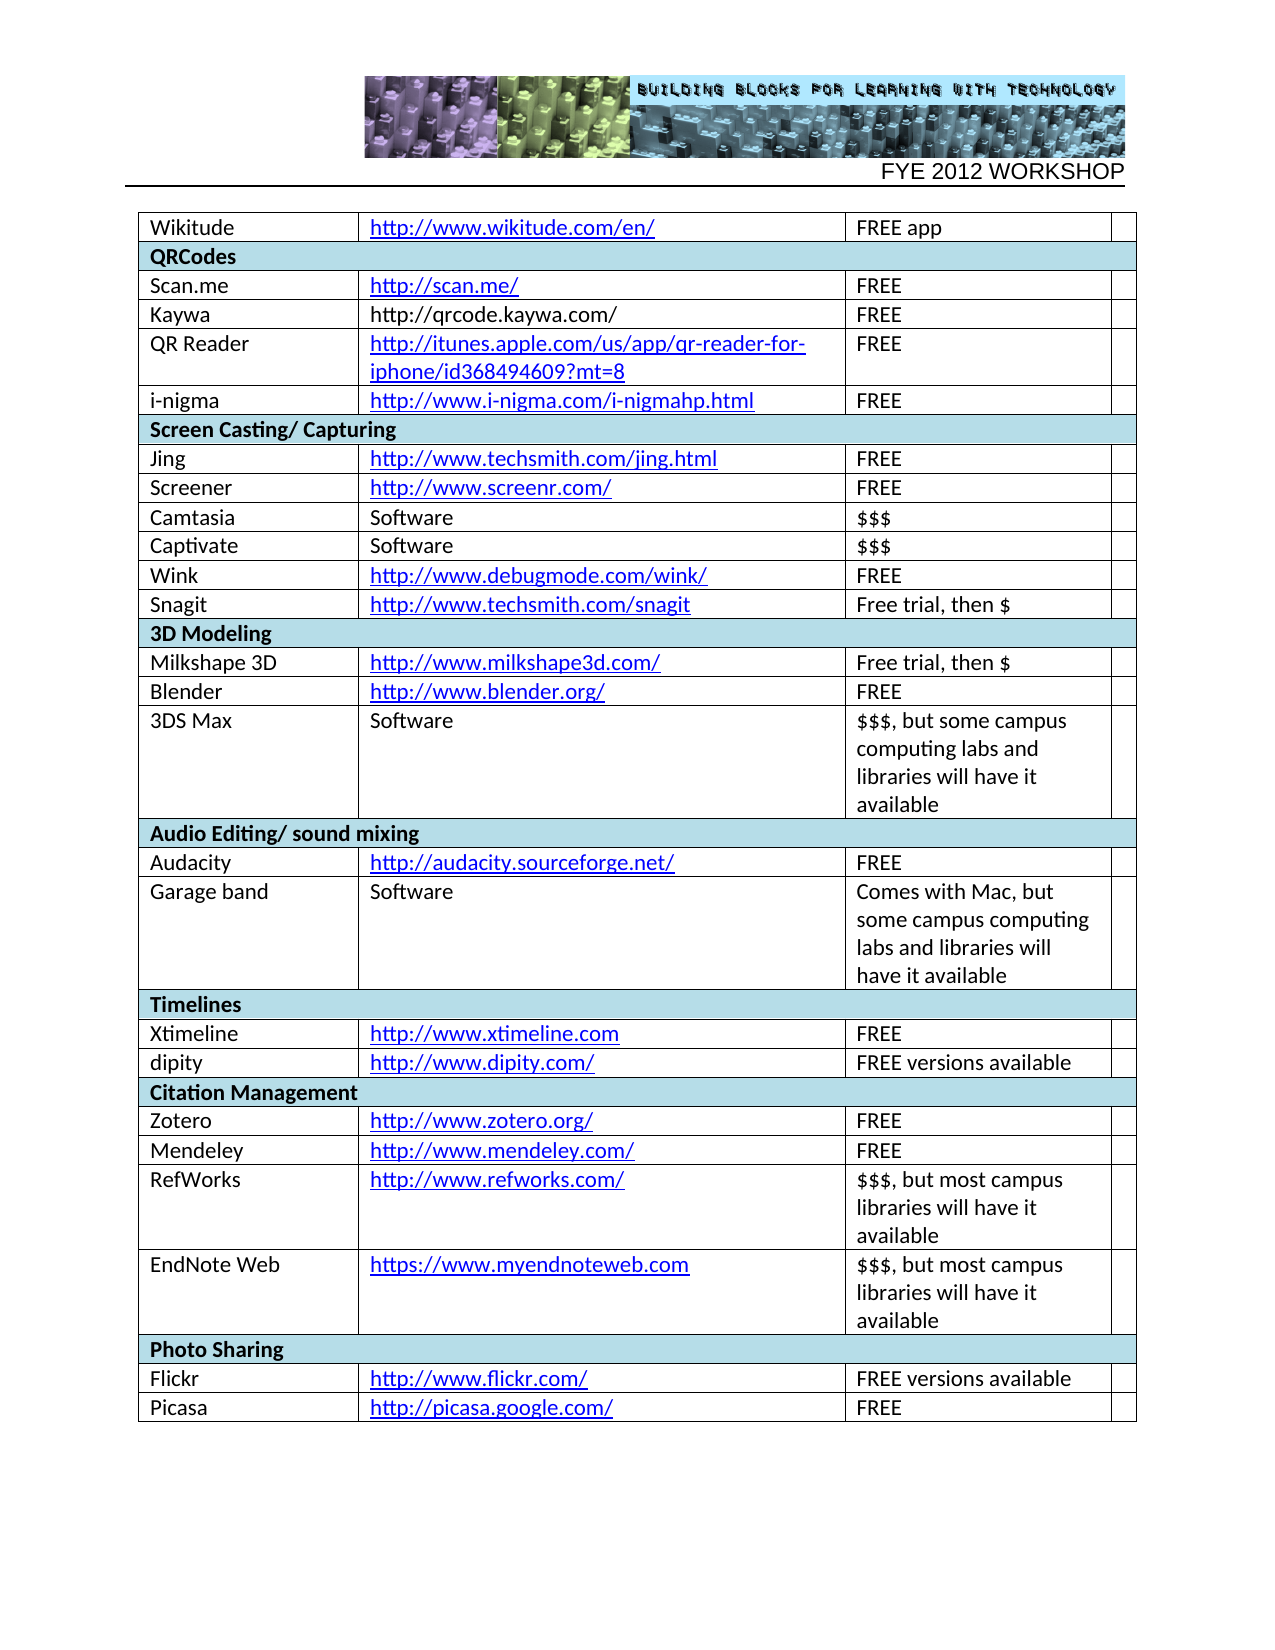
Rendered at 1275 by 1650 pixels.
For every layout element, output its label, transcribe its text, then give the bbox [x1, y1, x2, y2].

table_cell FREE [846, 677, 1111, 705]
table_cell [1112, 848, 1136, 876]
table_cell Captivate [139, 532, 358, 560]
table_cell [1112, 677, 1136, 705]
table_cell Kaywa [139, 300, 358, 328]
table_cell Jing [139, 445, 358, 472]
table_cell http://www.mendeley.com/ [359, 1136, 845, 1164]
table_cell Flickr [139, 1364, 358, 1392]
table_cell FREE versions available [846, 1049, 1111, 1077]
table_cell Photo Sharing [139, 1335, 1136, 1363]
table_cell [1112, 561, 1136, 589]
table_cell [1112, 329, 1136, 385]
table_cell [1112, 271, 1136, 299]
table_cell [1112, 1393, 1136, 1421]
table_cell https://www.myendnoteweb.com [359, 1250, 845, 1334]
table_cell [1112, 532, 1136, 560]
table_cell [1112, 213, 1136, 241]
table_cell FREE [846, 445, 1111, 472]
table_cell http://picasa.google.com/ [359, 1393, 845, 1421]
table_cell Blender [139, 677, 358, 705]
table_cell [1112, 1049, 1136, 1077]
table_cell Free trial, then $ [846, 648, 1111, 676]
table_cell [1112, 1250, 1136, 1334]
table_cell [1112, 1136, 1136, 1164]
table_cell [1112, 445, 1136, 472]
table_cell Timelines [139, 990, 1136, 1018]
table_cell EndNote Web [139, 1250, 358, 1334]
table_cell FREE [846, 271, 1111, 299]
table_cell FREE app [846, 213, 1111, 241]
table_cell http://www.screenr.com/ [359, 474, 845, 502]
table_cell http://qrcode.kaywa.com/ [359, 300, 845, 328]
table_cell Milkshape 3D [139, 648, 358, 676]
table_cell Mendeley [139, 1136, 358, 1164]
table_cell Camtasia [139, 503, 358, 531]
table_cell http://www.milkshape3d.com/ [359, 648, 845, 676]
table_cell FREE [846, 561, 1111, 589]
table_cell FREE [846, 329, 1111, 385]
table_cell QRCodes [139, 242, 1136, 270]
table_cell FREE [846, 386, 1111, 414]
table_cell $$$, but most campus libraries will have it available [846, 1165, 1111, 1249]
table_cell FREE [846, 474, 1111, 502]
table_cell Software [359, 532, 845, 560]
table_cell [1112, 706, 1136, 818]
table_cell Zotero [139, 1107, 358, 1135]
table_cell [1112, 503, 1136, 531]
table_cell http://www.refworks.com/ [359, 1165, 845, 1249]
table_cell http://www.flickr.com/ [359, 1364, 845, 1392]
table_cell http://www.blender.org/ [359, 677, 845, 705]
table_cell [1112, 300, 1136, 328]
table_cell http://itunes.apple.com/us/app/qr-reader-for-iphone/id368494609?mt=8 [359, 329, 845, 385]
table_cell [1112, 386, 1136, 414]
table_cell Screener [139, 474, 358, 502]
table_cell Audacity [139, 848, 358, 876]
table_cell FREE [846, 300, 1111, 328]
table_cell FREE [846, 1136, 1111, 1164]
table_cell [1112, 648, 1136, 676]
table_cell $$$, but most campus libraries will have it available [846, 1250, 1111, 1334]
table_cell QR Reader [139, 329, 358, 385]
table_cell FREE [846, 1393, 1111, 1421]
table_cell 3D Modeling [139, 619, 1136, 647]
table_cell [1112, 474, 1136, 502]
table_cell Audio Editing/ sound mixing [139, 819, 1136, 847]
table_cell Comes with Mac, but some campus computing labs and libraries will have it available [846, 877, 1111, 989]
table_cell http://www.wikitude.com/en/ [359, 213, 845, 241]
table_cell http://www.xtimeline.com [359, 1020, 845, 1047]
table_cell FREE [846, 848, 1111, 876]
table_cell [1112, 877, 1136, 989]
table_cell [1112, 1020, 1136, 1047]
table_cell FREE versions available [846, 1364, 1111, 1392]
table_cell 3DS Max [139, 706, 358, 818]
table_cell [1112, 590, 1136, 618]
table_cell Software [359, 877, 845, 989]
table_cell Software [359, 503, 845, 531]
table_cell Picasa [139, 1393, 358, 1421]
table_cell http://scan.me/ [359, 271, 845, 299]
table_cell i-nigma [139, 386, 358, 414]
table_cell RefWorks [139, 1165, 358, 1249]
table_cell Scan.me [139, 271, 358, 299]
table_cell http://audacity.sourceforge.net/ [359, 848, 845, 876]
table_cell Software [359, 706, 845, 818]
table_cell http://www.techsmith.com/jing.html [359, 445, 845, 472]
table_cell http://www.techsmith.com/snagit [359, 590, 845, 618]
table_cell http://www.debugmode.com/wink/ [359, 561, 845, 589]
table_cell $$$ [846, 503, 1111, 531]
table_cell Snagit [139, 590, 358, 618]
table_cell $$$ [846, 532, 1111, 560]
table_cell FREE [846, 1107, 1111, 1135]
table_cell Xtimeline [139, 1020, 358, 1047]
table_cell [1112, 1364, 1136, 1392]
table_cell http://www.dipity.com/ [359, 1049, 845, 1077]
table_cell http://www.i-nigma.com/i-nigmahp.html [359, 386, 845, 414]
table_cell Citation Management [139, 1078, 1136, 1106]
table_cell http://www.zotero.org/ [359, 1107, 845, 1135]
table_cell [1112, 1107, 1136, 1135]
table_cell Screen Casting/ Capturing [139, 415, 1136, 443]
table_cell $$$, but some campus computing labs and libraries will have it available [846, 706, 1111, 818]
table_cell Wink [139, 561, 358, 589]
table_cell [1112, 1165, 1136, 1249]
table_cell dipity [139, 1049, 358, 1077]
table_cell Free trial, then $ [846, 590, 1111, 618]
table_cell FREE [846, 1020, 1111, 1047]
table_cell Wikitude [139, 213, 358, 241]
table_cell Garage band [139, 877, 358, 989]
